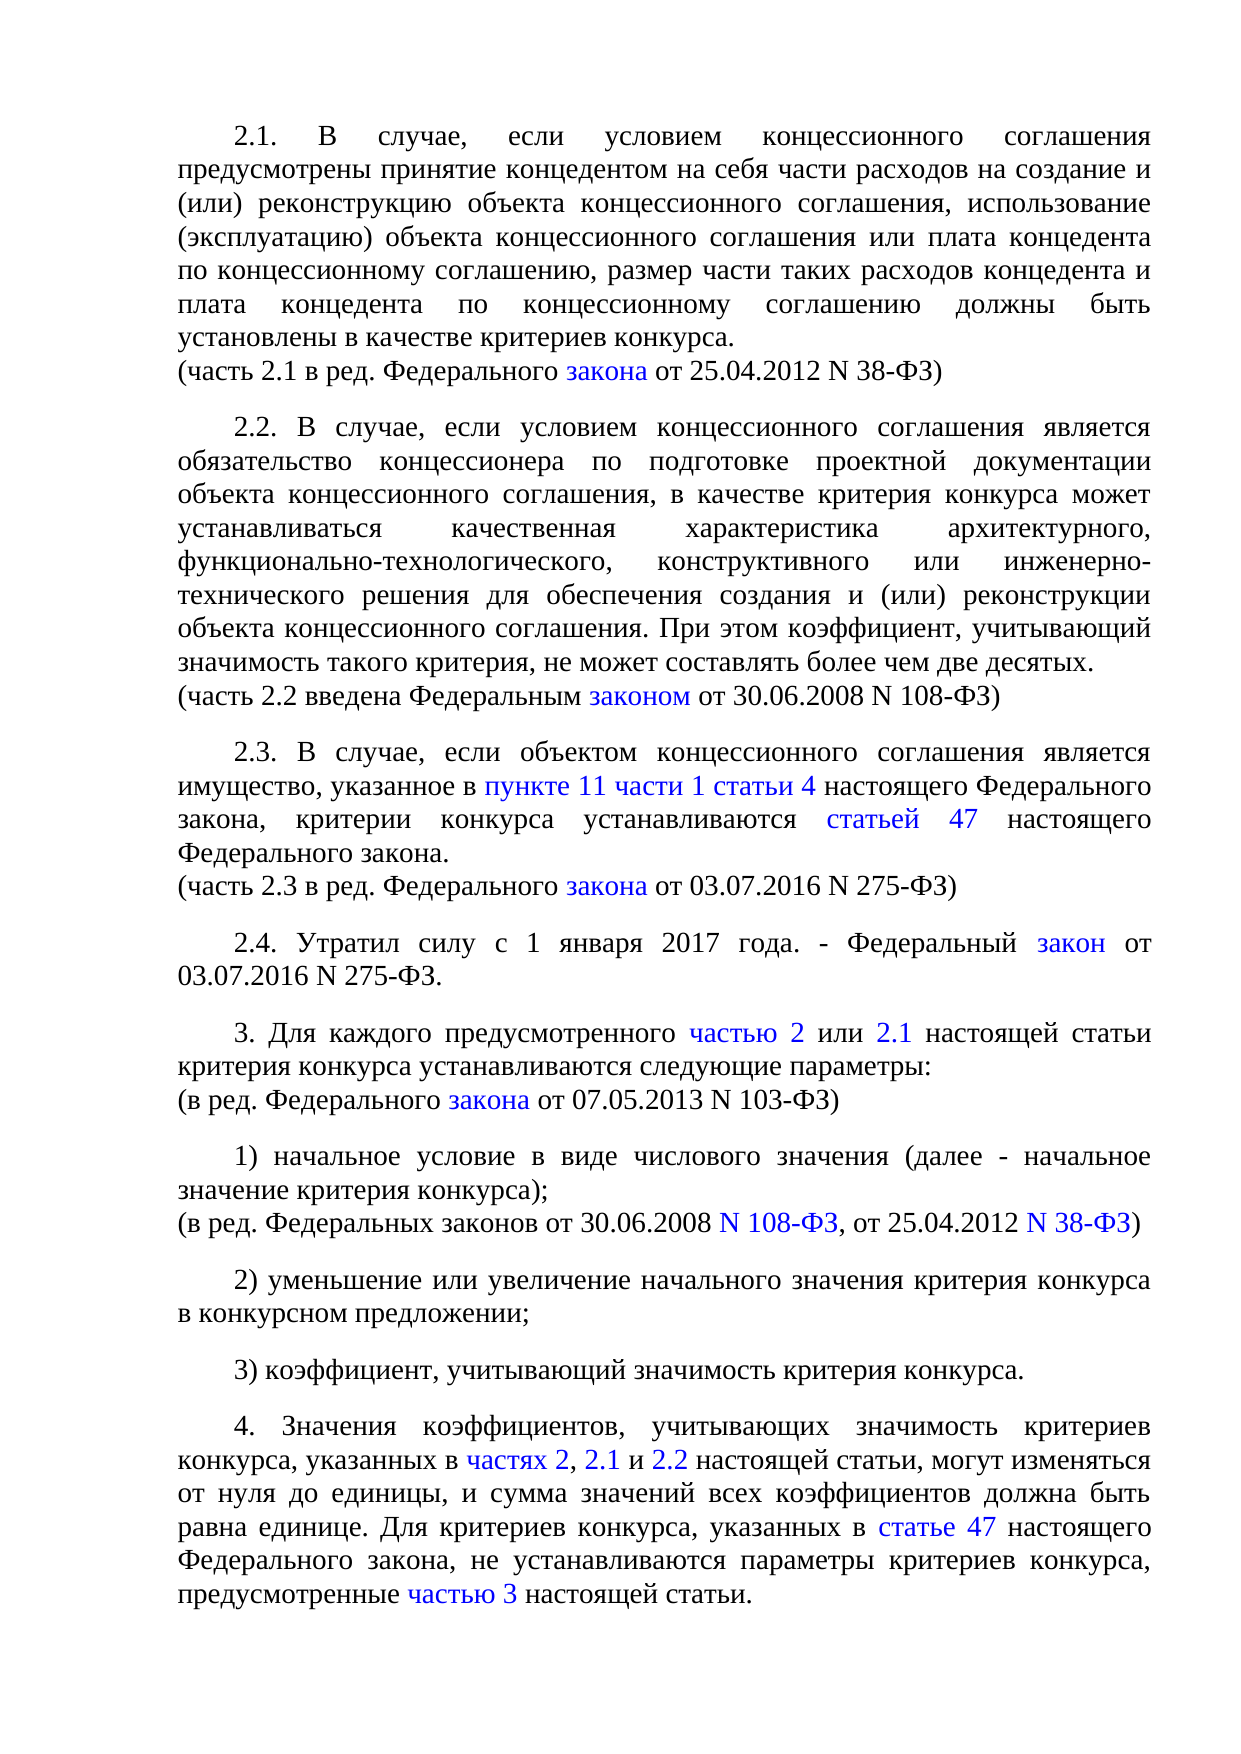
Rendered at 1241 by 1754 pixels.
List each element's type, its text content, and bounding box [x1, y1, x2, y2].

text 2.1. В случае, если условием концессионного соглашения предусмотрены принятие концедентом на себя части расходов на создание и (или) реконструкцию объекта концессионного соглашения, использование (эксплуатацию) объекта концессионного соглашения или плата концедента по концессионному соглашению, размер части таких расходов концедента и плата концедента по концессионному соглашению должны быть установлены в качестве критериев конкурса. [177, 118, 1152, 353]
text 4. Значения коэффициентов, учитывающих значимость критериев конкурса, указанных в частях 2, 2.1 и 2.2 настоящей статьи, могут изменяться от нуля до единицы, и сумма значений всех коэффициентов должна быть равна единице. Для критериев конкурса, указанных в статье 47 настоящего Федерального закона, не устанавливаются параметры критериев конкурса, предусмотренные частью 3 настоящей статьи. [177, 1408, 1152, 1609]
text (часть 2.3 в ред. Федерального закона от 03.07.2016 N 275-ФЗ) [177, 868, 1152, 902]
text 3. Для каждого предусмотренного частью 2 или 2.1 настоящей статьи критерия конкурса устанавливаются следующие параметры: [177, 1015, 1152, 1082]
text (часть 2.1 в ред. Федерального закона от 25.04.2012 N 38-ФЗ) [177, 353, 1152, 386]
text (в ред. Федерального закона от 07.05.2013 N 103-ФЗ) [177, 1082, 1152, 1115]
text 3) коэффициент, учитывающий значимость критерия конкурса. [177, 1352, 1152, 1385]
text 1) начальное условие в виде числового значения (далее - начальное значение критерия конкурса); [177, 1138, 1152, 1205]
text 2.2. В случае, если условием концессионного соглашения является обязательство концессионера по подготовке проектной документации объекта концессионного соглашения, в качестве критерия конкурса может устанавливаться качественная характеристика архитектурного, функционально-технологического, конструктивного или инженерно-технического решения для обеспечения создания и (или) реконструкции объекта концессионного соглашения. При этом коэффициент, учитывающий значимость такого критерия, не может составлять более чем две десятых. [177, 409, 1152, 678]
text (часть 2.2 введена Федеральным законом от 30.06.2008 N 108-ФЗ) [177, 678, 1152, 711]
text 2.4. Утратил силу с 1 января 2017 года. - Федеральный закон от 03.07.2016 N 275-ФЗ. [177, 925, 1152, 992]
text (в ред. Федеральных законов от 30.06.2008 N 108-ФЗ, от 25.04.2012 N 38-ФЗ) [177, 1205, 1152, 1239]
text 2) уменьшение или увеличение начального значения критерия конкурса в конкурсном предложении; [177, 1262, 1152, 1329]
text 2.3. В случае, если объектом концессионного соглашения является имущество, указанное в пункте 11 части 1 статьи 4 настоящего Федерального закона, критерии конкурса устанавливаются статьей 47 настоящего Федерального закона. [177, 734, 1152, 868]
